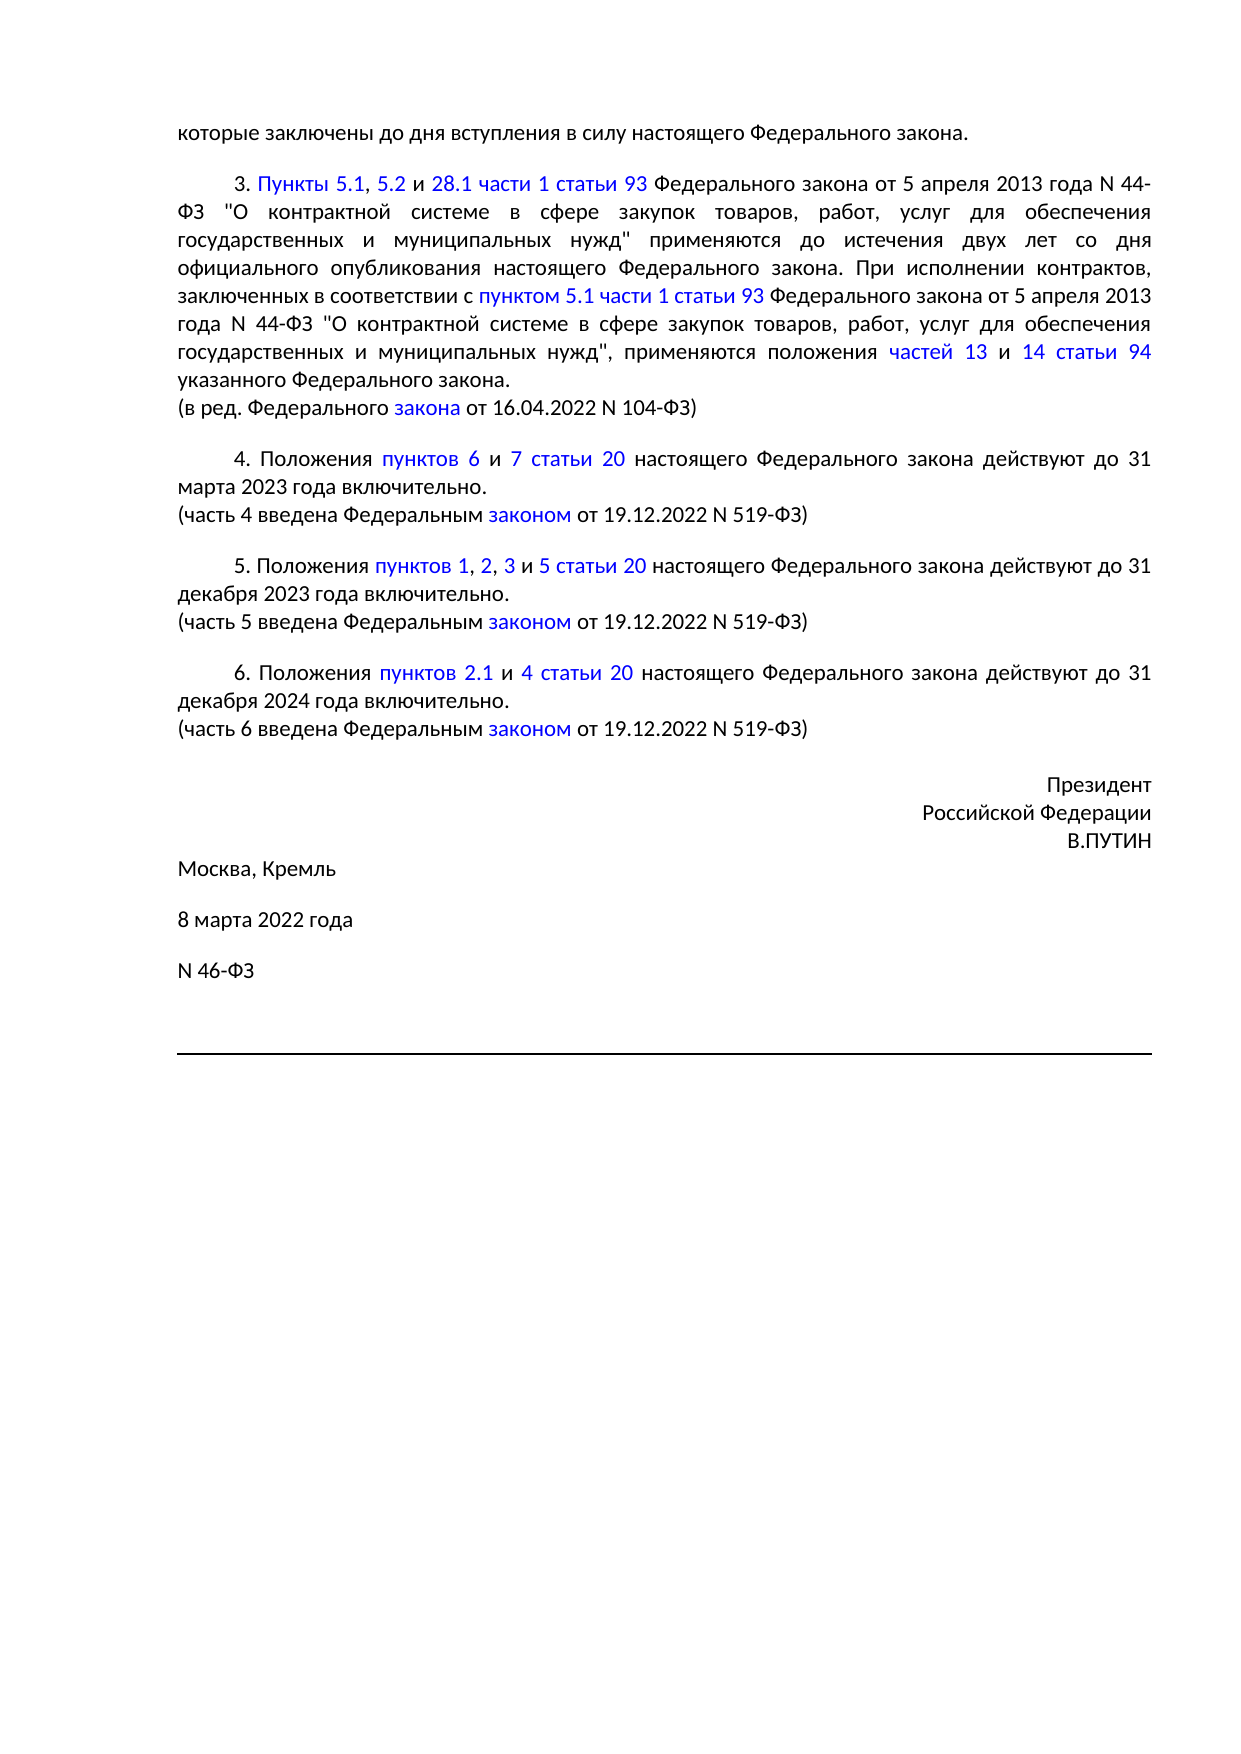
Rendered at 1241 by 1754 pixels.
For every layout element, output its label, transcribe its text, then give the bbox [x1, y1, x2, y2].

text 5. Положения пунктов 1, 2, 3 и 5 статьи 20 настоящего Федерального закона действуют до 31 декабря 2023 года включительно. [177, 551, 1152, 607]
text N 46-ФЗ [177, 956, 1152, 984]
text (часть 4 введена Федеральным законом от 19.12.2022 N 519-ФЗ) [177, 500, 1152, 528]
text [177, 118, 1152, 146]
text Президент [177, 770, 1152, 798]
text Российской Федерации [177, 798, 1152, 826]
text 6. Положения пунктов 2.1 и 4 статьи 20 настоящего Федерального закона действуют до 31 декабря 2024 года включительно. [177, 658, 1152, 714]
text (часть 6 введена Федеральным законом от 19.12.2022 N 519-ФЗ) [177, 714, 1152, 742]
text 8 марта 2022 года [177, 905, 1152, 933]
text 4. Положения пунктов 6 и 7 статьи 20 настоящего Федерального закона действуют до 31 марта 2023 года включительно. [177, 444, 1152, 500]
text (часть 5 введена Федеральным законом от 19.12.2022 N 519-ФЗ) [177, 607, 1152, 635]
text (в ред. Федерального закона от 16.04.2022 N 104-ФЗ) [177, 393, 1152, 421]
text В.ПУТИН [177, 826, 1152, 854]
text Москва, Кремль [177, 854, 1152, 882]
text 3. Пункты 5.1, 5.2 и 28.1 части 1 статьи 93 Федерального закона от 5 апреля 2013 года N 44-ФЗ "О контрактной системе в сфере закупок товаров, работ, услуг для обеспечения государственных и муниципальных нужд" применяются до истечения двух лет со дня официального опубликования настоящего Федерального закона. При исполнении контрактов, заключенных в соответствии с пунктом 5.1 части 1 статьи 93 Федерального закона от 5 апреля 2013 года N 44-ФЗ "О контрактной системе в сфере закупок товаров, работ, услуг для обеспечения государственных и муниципальных нужд", применяются положения частей 13 и 14 статьи 94 указанного Федерального закона. [177, 169, 1152, 393]
